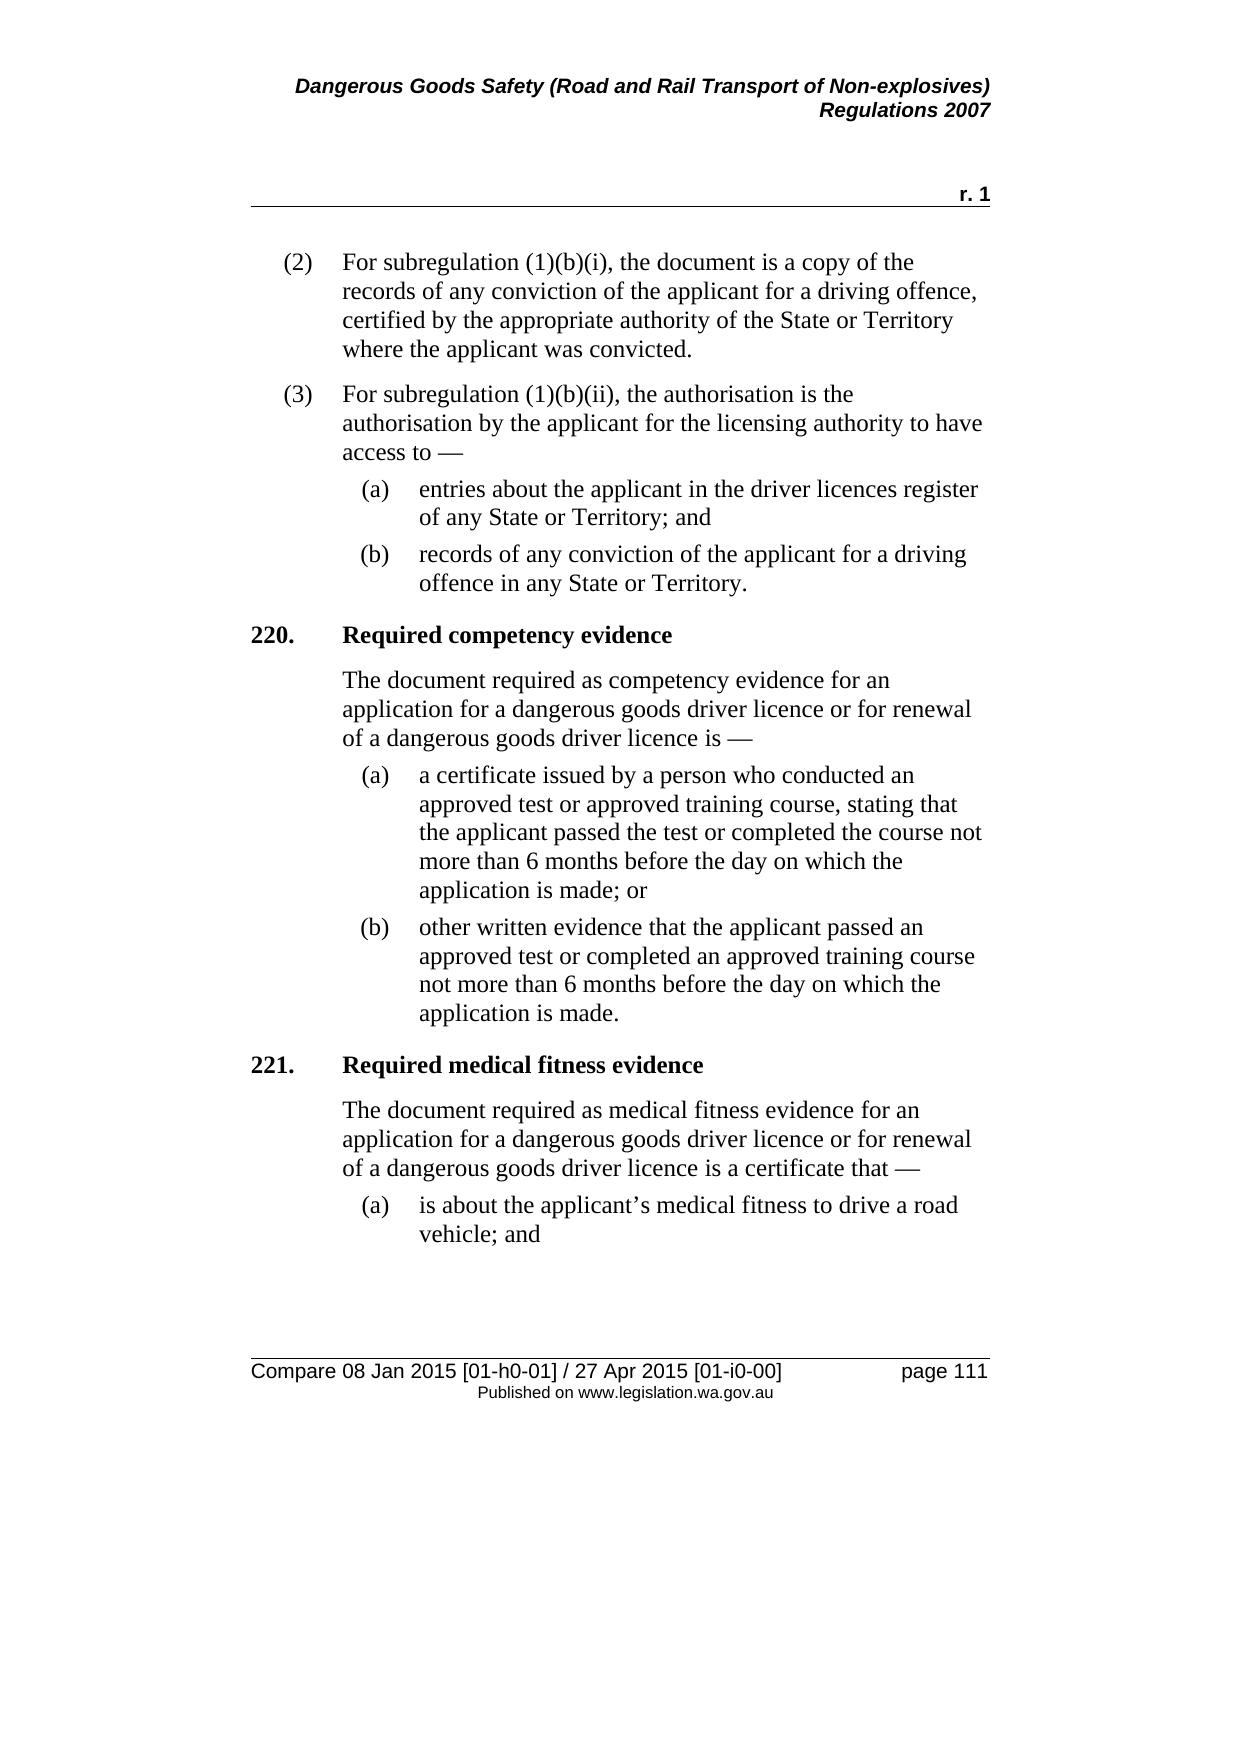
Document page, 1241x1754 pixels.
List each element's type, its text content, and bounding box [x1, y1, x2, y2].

text (a) is about the applicant’s medical fitness to drive a road vehicle; and [251, 1190, 990, 1247]
subtitle 221. Required medical fitness evidence [251, 1050, 990, 1079]
text The document required as competency evidence for an application for a dangerous goods driver licence or for renewal of a dangerous goods driver licence is — [251, 665, 990, 752]
text (a) entries about the applicant in the driver licences register of any State or Territory; and [251, 474, 990, 531]
text The document required as medical fitness evidence for an application for a dangerous goods driver licence or for renewal of a dangerous goods driver licence is a certificate that — [251, 1095, 990, 1182]
subtitle 220. Required competency evidence [251, 620, 990, 649]
text (2) For subregulation (1)(b)(i), the document is a copy of the records of any conviction of the applicant for a driving offence, certified by the appropriate authority of the State or Territory where the applicant was convicted. [251, 247, 990, 362]
text (3) For subregulation (1)(b)(ii), the authorisation is the authorisation by the applicant for the licensing authority to have access to — [251, 379, 990, 465]
text (b) other written evidence that the applicant passed an approved test or completed an approved training course not more than 6 months before the day on which the application is made. [251, 912, 990, 1027]
text (b) records of any conviction of the applicant for a driving offence in any State or Territory. [251, 539, 990, 597]
text (a) a certificate issued by a person who conducted an approved test or approved training course, stating that the applicant passed the test or completed the course not more than 6 months before the day on which the application is made; or [251, 760, 990, 904]
